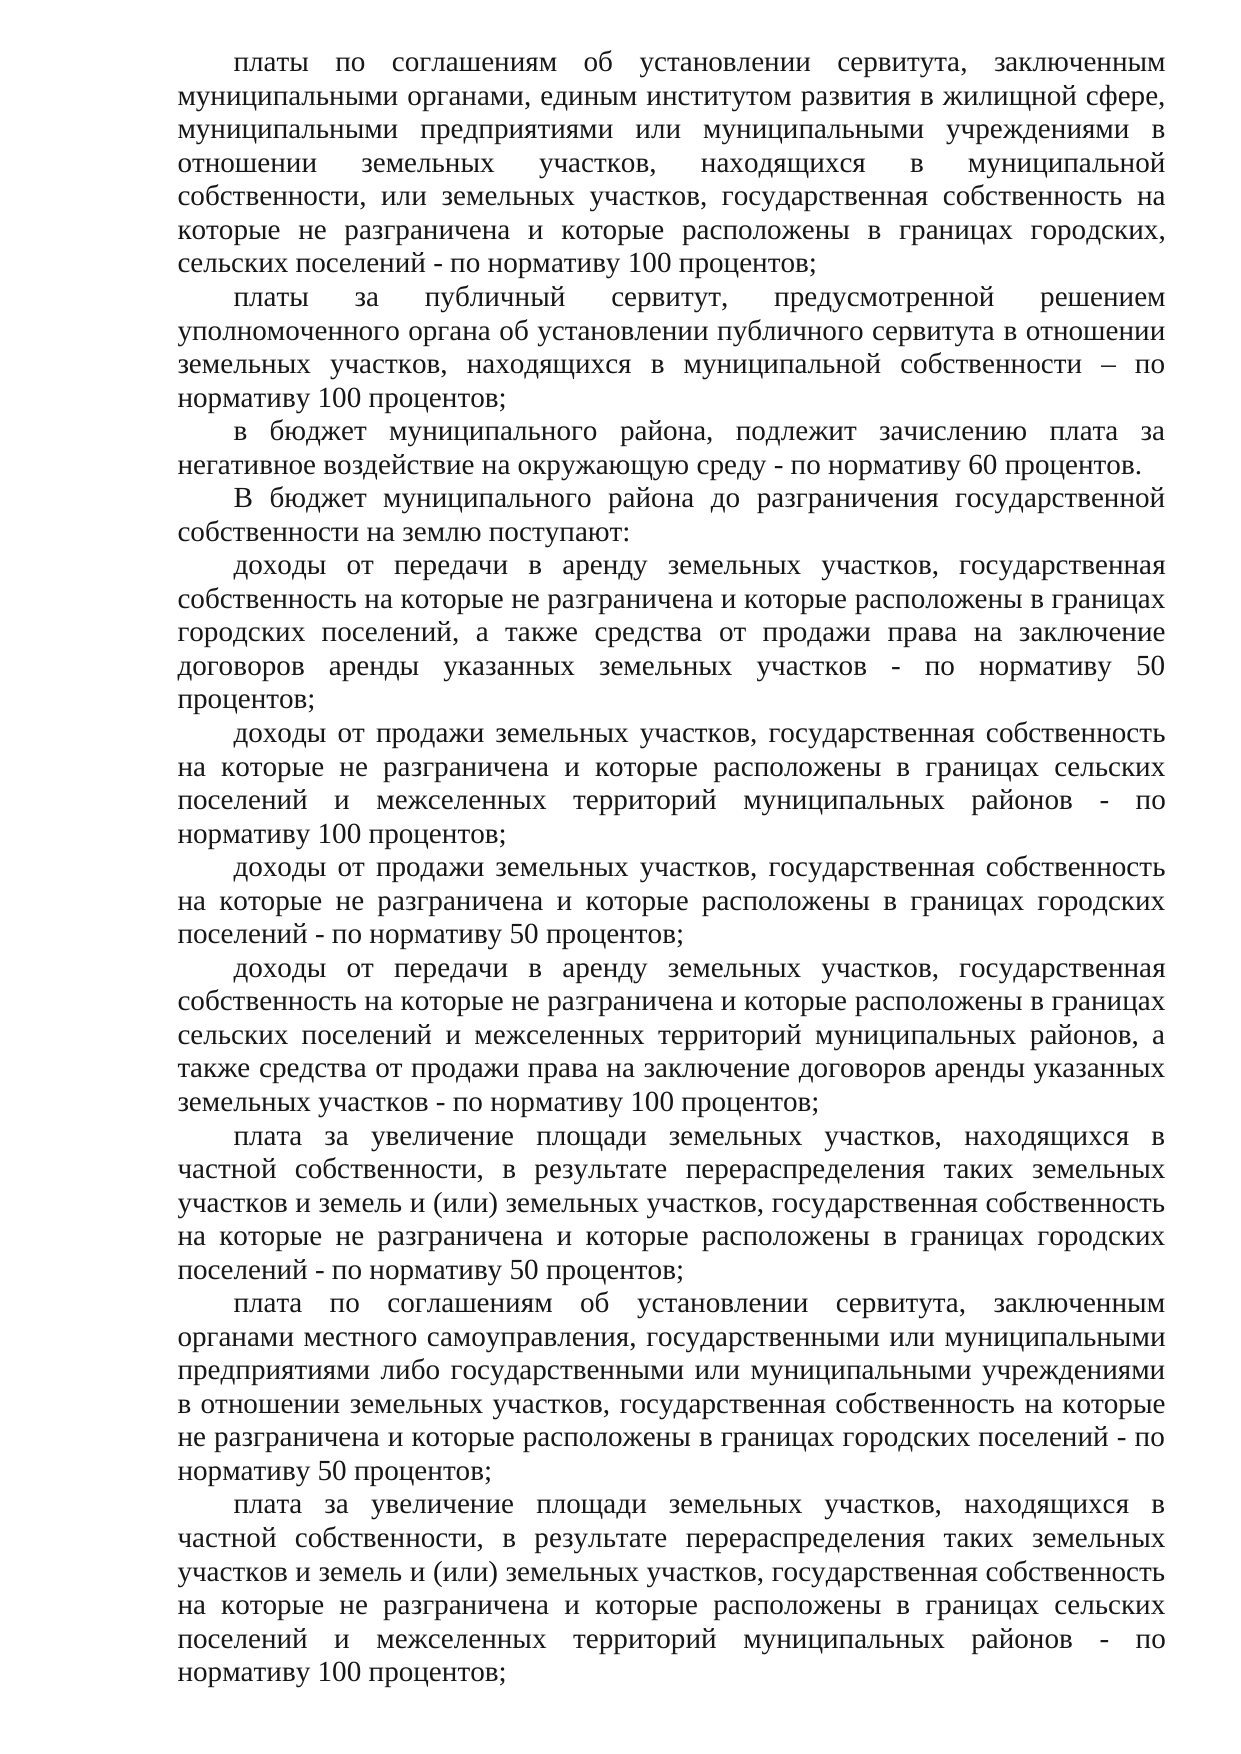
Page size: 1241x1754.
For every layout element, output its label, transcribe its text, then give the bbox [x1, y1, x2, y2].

text в бюджет муниципального района, подлежит зачислению плата за негативное воздействие на окружающую среду - по нормативу 60 процентов. [177, 413, 1166, 480]
text плата за увеличение площади земельных участков, находящихся в частной собственности, в результате перераспределения таких земельных участков и земель и (или) земельных участков, государственная собственность на которые не разграничена и которые расположены в границах сельских поселений и межселенных территорий муниципальных районов - по нормативу 100 процентов; [177, 1487, 1166, 1688]
text платы за публичный сервитут, предусмотренной решением уполномоченного органа об установлении публичного сервитута в отношении земельных участков, находящихся в муниципальной собственности – по нормативу 100 процентов; [177, 279, 1166, 413]
text платы по соглашениям об установлении сервитута, заключенным муниципальными органами, единым институтом развития в жилищной сфере, муниципальными предприятиями или муниципальными учреждениями в отношении земельных участков, находящихся в муниципальной собственности, или земельных участков, государственная собственность на которые не разграничена и которые расположены в границах городских, сельских поселений - по нормативу 100 процентов; [177, 44, 1166, 279]
text доходы от продажи земельных участков, государственная собственность на которые не разграничена и которые расположены в границах сельских поселений и межселенных территорий муниципальных районов - по нормативу 100 процентов; [177, 715, 1166, 849]
text доходы от передачи в аренду земельных участков, государственная собственность на которые не разграничена и которые расположены в границах городских поселений, а также средства от продажи права на заключение договоров аренды указанных земельных участков - по нормативу 50 процентов; [177, 547, 1166, 715]
text плата по соглашениям об установлении сервитута, заключенным органами местного самоуправления, государственными или муниципальными предприятиями либо государственными или муниципальными учреждениями в отношении земельных участков, государственная собственность на которые не разграничена и которые расположены в границах городских поселений - по нормативу 50 процентов; [177, 1285, 1166, 1487]
text доходы от передачи в аренду земельных участков, государственная собственность на которые не разграничена и которые расположены в границах сельских поселений и межселенных территорий муниципальных районов, а также средства от продажи права на заключение договоров аренды указанных земельных участков - по нормативу 100 процентов; [177, 950, 1166, 1118]
text доходы от продажи земельных участков, государственная собственность на которые не разграничена и которые расположены в границах городских поселений - по нормативу 50 процентов; [177, 849, 1166, 950]
text плата за увеличение площади земельных участков, находящихся в частной собственности, в результате перераспределения таких земельных участков и земель и (или) земельных участков, государственная собственность на которые не разграничена и которые расположены в границах городских поселений - по нормативу 50 процентов; [177, 1118, 1166, 1285]
text В бюджет муниципального района до разграничения государственной собственности на землю поступают: [177, 480, 1166, 547]
